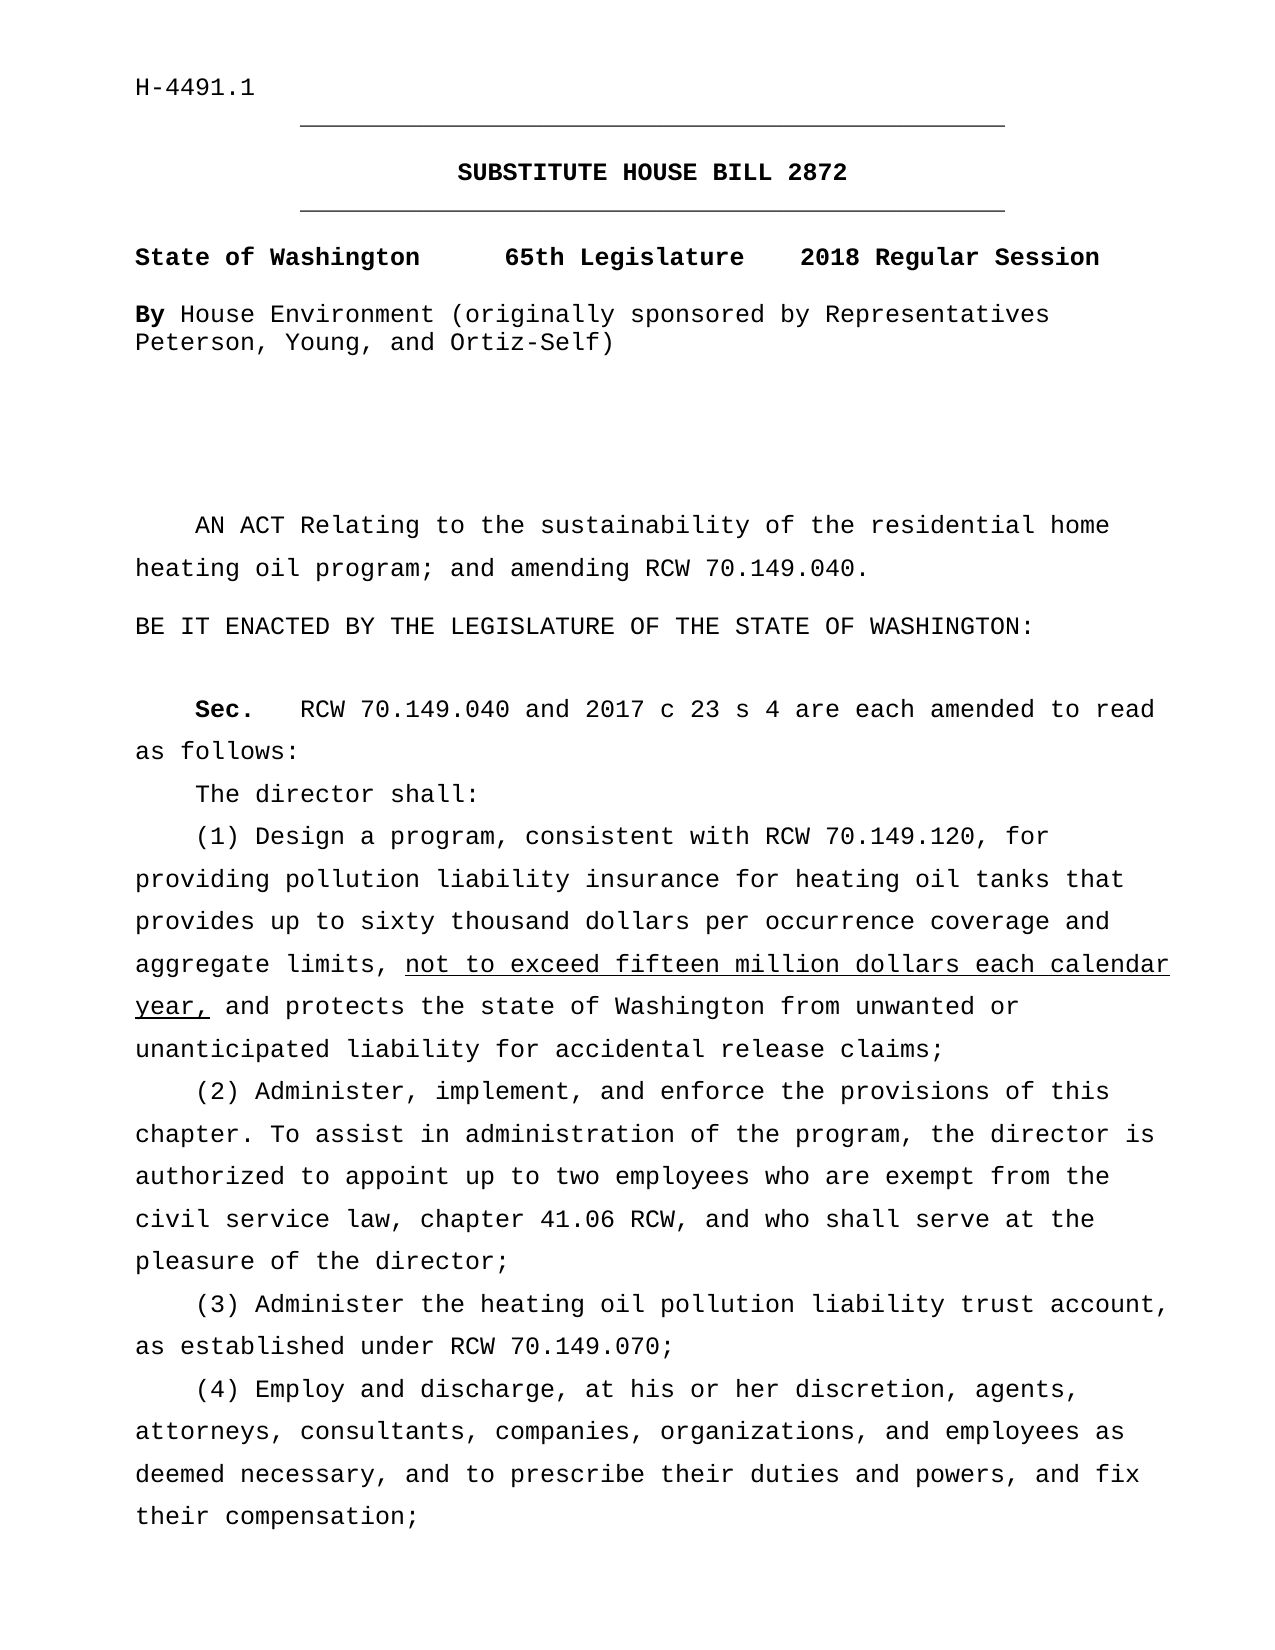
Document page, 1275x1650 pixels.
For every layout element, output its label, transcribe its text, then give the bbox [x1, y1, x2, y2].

text State of Washington 65th Legislature 2018 Regular Session [135, 245, 1170, 273]
text H-4491.1 [135, 75, 1170, 103]
text BE IT ENACTED BY THE LEGISLATURE OF THE STATE OF WASHINGTON: [135, 613, 1170, 642]
text SUBSTITUTE HOUSE BILL 2872 [135, 160, 1170, 188]
text _______________________________________________ [135, 103, 1170, 132]
text _______________________________________________ [135, 188, 1170, 217]
text (3) Administer the heating oil pollution liability trust account, as established under RCW 70.149.070; [135, 1278, 1170, 1363]
text Sec. RCW 70.149.040 and 2017 c 23 s 4 are each amended to read as follows: [135, 683, 1170, 768]
text (1) Design a program, consistent with RCW 70.149.120, for providing pollution liability insurance for heating oil tanks that provides up to sixty thousand dollars per occurrence coverage and aggregate limits, not to exceed fifteen million dollars each calendar year, and protects the state of Washington from unwanted or unanticipated liability for accidental release claims; [135, 811, 1170, 1066]
text AN ACT Relating to the sustainability of the residential home heating oil program; and amending RCW 70.149.040. [135, 500, 1170, 585]
text (2) Administer, implement, and enforce the provisions of this chapter. To assist in administration of the program, the director is authorized to appoint up to two employees who are exempt from the civil service law, chapter 41.06 RCW, and who shall serve at the pleasure of the director; [135, 1066, 1170, 1278]
text (4) Employ and discharge, at his or her discretion, agents, attorneys, consultants, companies, organizations, and employees as deemed necessary, and to prescribe their duties and powers, and fix their compensation; [135, 1363, 1170, 1533]
text The director shall: [135, 768, 1170, 811]
text By House Environment (originally sponsored by Representatives Peterson, Young, and Ortiz-Self) [135, 302, 1170, 358]
